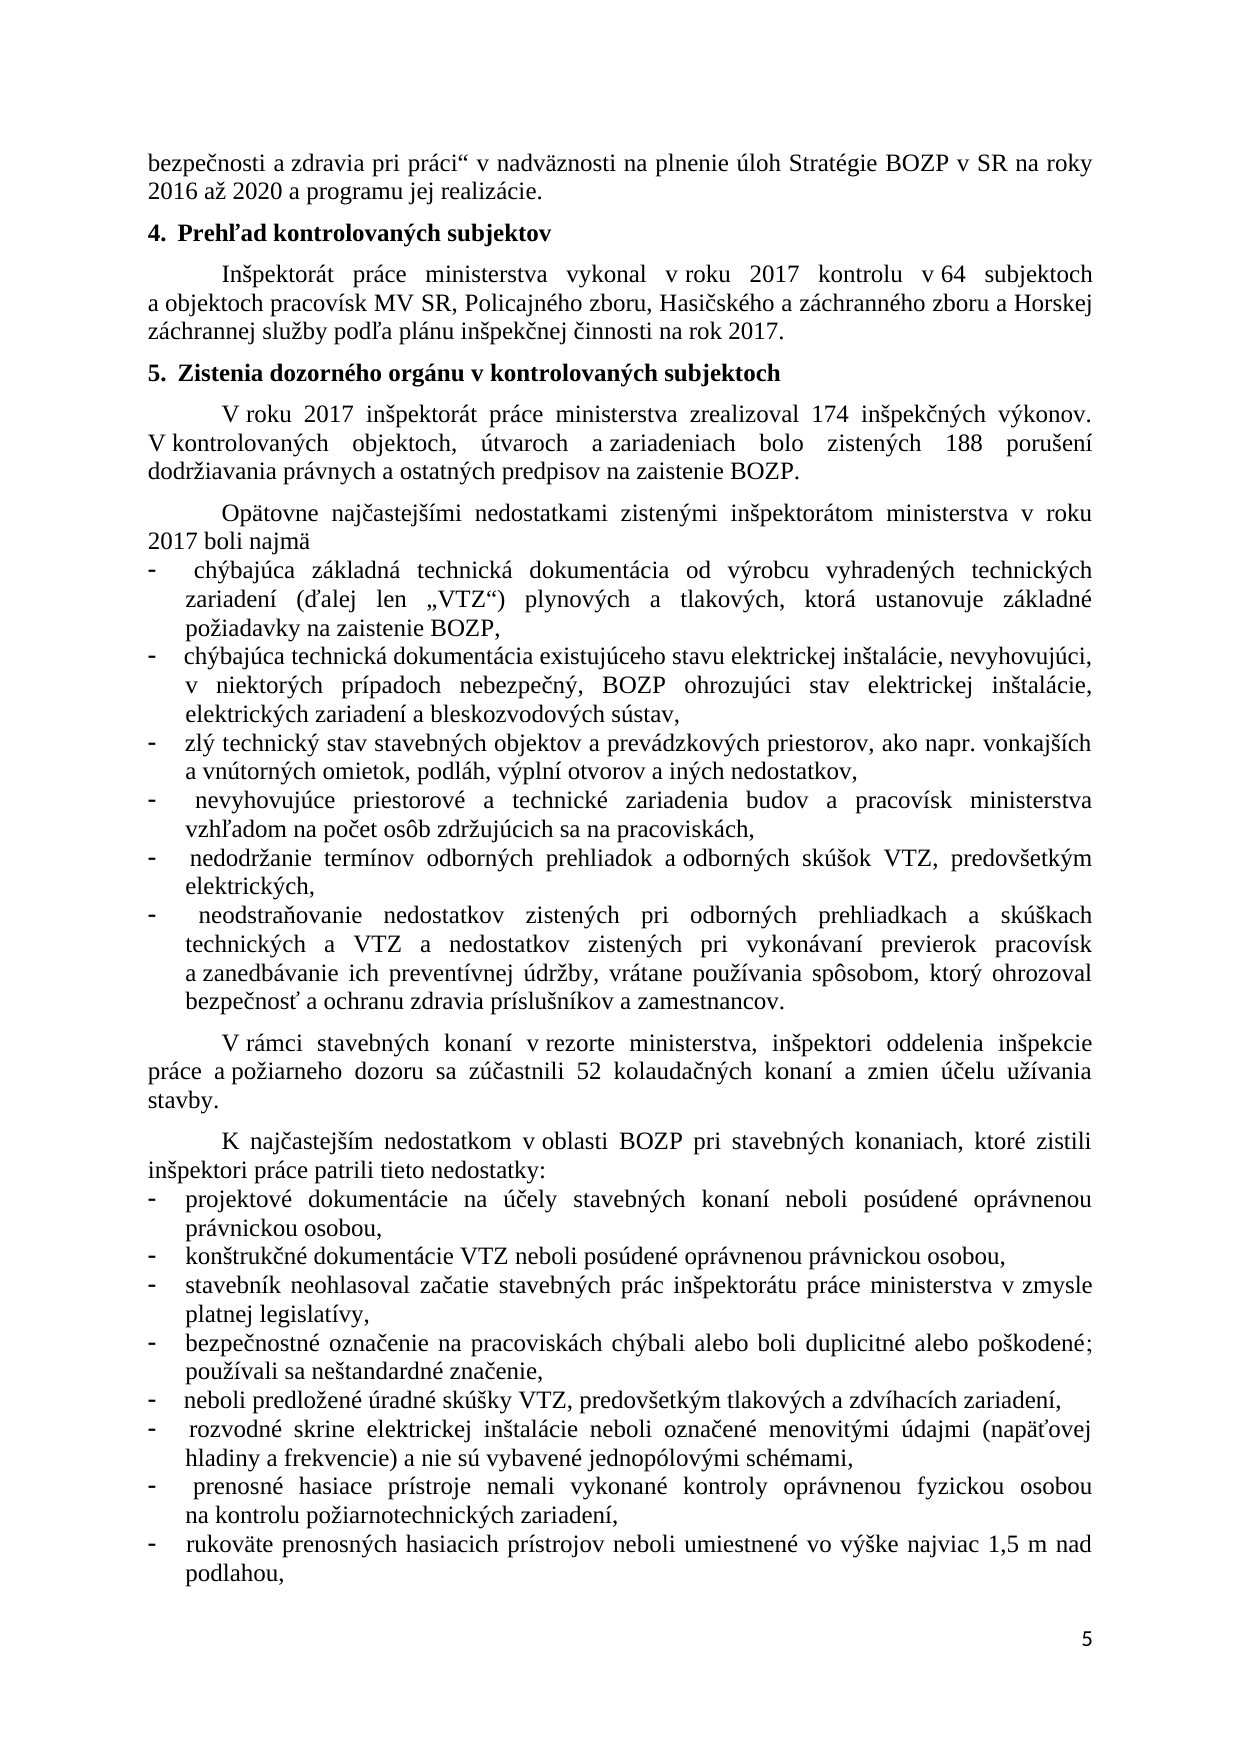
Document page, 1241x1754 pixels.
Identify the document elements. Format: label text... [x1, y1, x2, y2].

list chýbajúca základná technická dokumentácia od výrobcu vyhradených technických zariadení (ďalej len „VTZ“) plynových a tlakových, ktorá ustanovuje základné požiadavky na zaistenie BOZP, [148, 555, 1093, 641]
list chýbajúca technická dokumentácia existujúceho stavu elektrickej inštalácie, nevyhovujúci, v niektorých prípadoch nebezpečný, BOZP ohrozujúci stav elektrickej inštalácie, elektrických zariadení a bleskozvodových sústav, [148, 641, 1093, 728]
list rozvodné skrine elektrickej inštalácie neboli označené menovitými údajmi (napäťovej hladiny a frekvencie) a nie sú vybavené jednopólovými schémami, [148, 1414, 1093, 1471]
list stavebník neohlasoval začatie stavebných prác inšpektorátu práce ministerstva v zmysle platnej legislatívy, [148, 1270, 1093, 1328]
text V roku 2017 inšpektorát práce ministerstva zrealizoval 174 inšpekčných výkonov. V kontrolovaných objektoch, útvaroch a zariadeniach bolo zistených 188 porušení dodržiavania právnych a ostatných predpisov na zaistenie BOZP. [148, 399, 1093, 485]
list neboli predložené úradné skúšky VTZ, predovšetkým tlakových a zdvíhacích zariadení, [148, 1385, 1093, 1414]
list Prehľad kontrolovaných subjektov [148, 218, 1093, 246]
list zlý technický stav stavebných objektov a prevádzkových priestorov, ako napr. vonkajších a vnútorných omietok, podláh, výplní otvorov a iných nedostatkov, [148, 728, 1093, 785]
text V rámci stavebných konaní v rezorte ministerstva, inšpektori oddelenia inšpekcie práce a požiarneho dozoru sa zúčastnili 52 kolaudačných konaní a zmien účelu užívania stavby. [148, 1028, 1093, 1114]
list Zistenia dozorného orgánu v kontrolovaných subjektoch [148, 358, 1093, 386]
text Opätovne najčastejšími nedostatkami zistenými inšpektorátom ministerstva v roku 2017 boli najmä [148, 498, 1093, 555]
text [148, 148, 1093, 205]
list prenosné hasiace prístroje nemali vykonané kontroly oprávnenou fyzickou osobou na kontrolu požiarnotechnických zariadení, [148, 1471, 1093, 1529]
list rukoväte prenosných hasiacich prístrojov neboli umiestnené vo výške najviac 1,5 m nad podlahou, [148, 1529, 1093, 1586]
text K najčastejším nedostatkom v oblasti BOZP pri stavebných konaniach, ktoré zistili inšpektori práce patrili tieto nedostatky: [148, 1126, 1093, 1184]
list konštrukčné dokumentácie VTZ neboli posúdené oprávnenou právnickou osobou, [148, 1241, 1093, 1270]
text Inšpektorát práce ministerstva vykonal v roku 2017 kontrolu v 64 subjektoch a objektoch pracovísk MV SR, Policajného zboru, Hasičského a záchranného zboru a Horskej záchrannej služby podľa plánu inšpekčnej činnosti na rok 2017. [148, 259, 1093, 345]
list nevyhovujúce priestorové a technické zariadenia budov a pracovísk ministerstva vzhľadom na počet osôb zdržujúcich sa na pracoviskách, [148, 785, 1093, 843]
list bezpečnostné označenie na pracoviskách chýbali alebo boli duplicitné alebo poškodené používali sa neštandardné značenie, [148, 1328, 1093, 1385]
list neodstraňovanie nedostatkov zistených pri odborných prehliadkach a skúškach technických a VTZ a nedostatkov zistených pri vykonávaní previerok pracovísk a zanedbávanie ich preventívnej údržby, vrátane používania spôsobom, ktorý ohrozoval bezpečnosť a ochranu zdravia príslušníkov a zamestnancov. [148, 900, 1093, 1015]
list nedodržanie termínov odborných prehliadok a odborných skúšok VTZ, predovšetkým elektrických, [148, 843, 1093, 900]
list projektové dokumentácie na účely stavebných konaní neboli posúdené oprávnenou právnickou osobou, [148, 1184, 1093, 1241]
